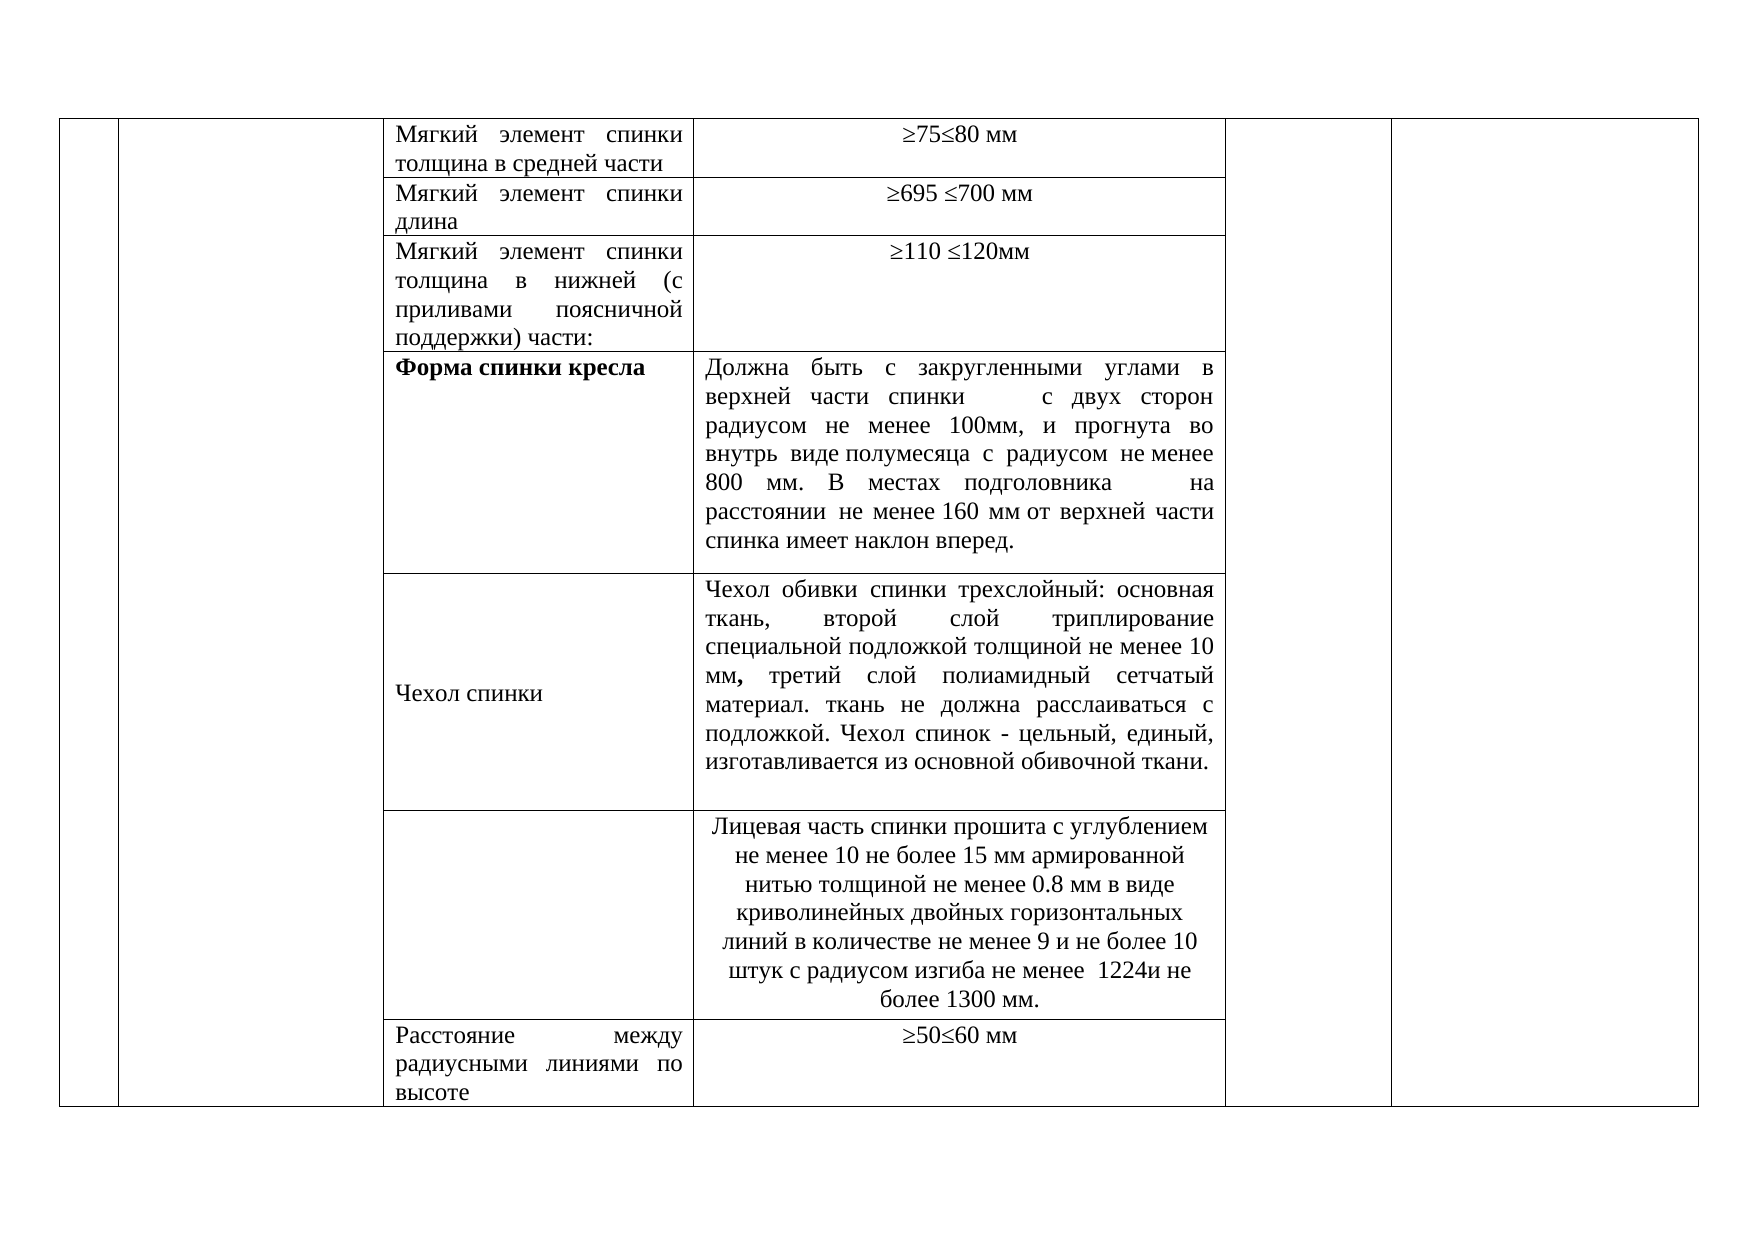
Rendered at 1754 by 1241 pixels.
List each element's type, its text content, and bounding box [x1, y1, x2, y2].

table_cell Чехол обивки спинки трехслойный: основная ткань, второй слой триплирование специальной подложкой толщиной не менее 10 мм, третий слой полиамидный сетчатый материал. ткань не должна расслаиваться с подложкой. Чехол спинок - цельный, единый, изготавливается из основной обивочной ткани. [694, 574, 1225, 810]
table_cell Мягкий элемент спинки толщина в нижней (с приливами поясничной поддержки) части: [384, 236, 693, 351]
table_cell [384, 811, 693, 1019]
table_cell Чехол спинки [384, 574, 693, 810]
table_cell Мягкий элемент спинки длина [384, 178, 693, 235]
table_cell Мягкий элемент спинки толщина в средней части [384, 119, 693, 177]
table_cell ≥50≤60 мм [694, 1020, 1225, 1106]
table_cell Лицевая часть спинки прошита с углублением не менее 10 не более 15 мм армированной нитью толщиной не менее 0.8 мм в виде криволинейных двойных горизонтальных линий в количестве не менее 9 и не более 10 штук с радиусом изгиба не менее 1224и не более 1300 мм. [694, 811, 1225, 1019]
table_cell Расстояние между радиусными линиями по высоте [384, 1020, 693, 1106]
table_cell Форма спинки кресла [384, 352, 693, 573]
table_cell ≥695 ≤700 мм [694, 178, 1225, 235]
table_cell ≥110 ≤120мм [694, 236, 1225, 351]
table_cell ≥75≤80 мм [694, 119, 1225, 177]
table_cell Должна быть с закругленными углами в верхней части спинки с двух сторон радиусом не менее 100мм, и прогнута во внутрь виде полумесяца с радиусом не менее 800 мм. В местах подголовника на расстоянии не менее 160 мм от верхней части спинка имеет наклон вперед. [694, 352, 1225, 573]
